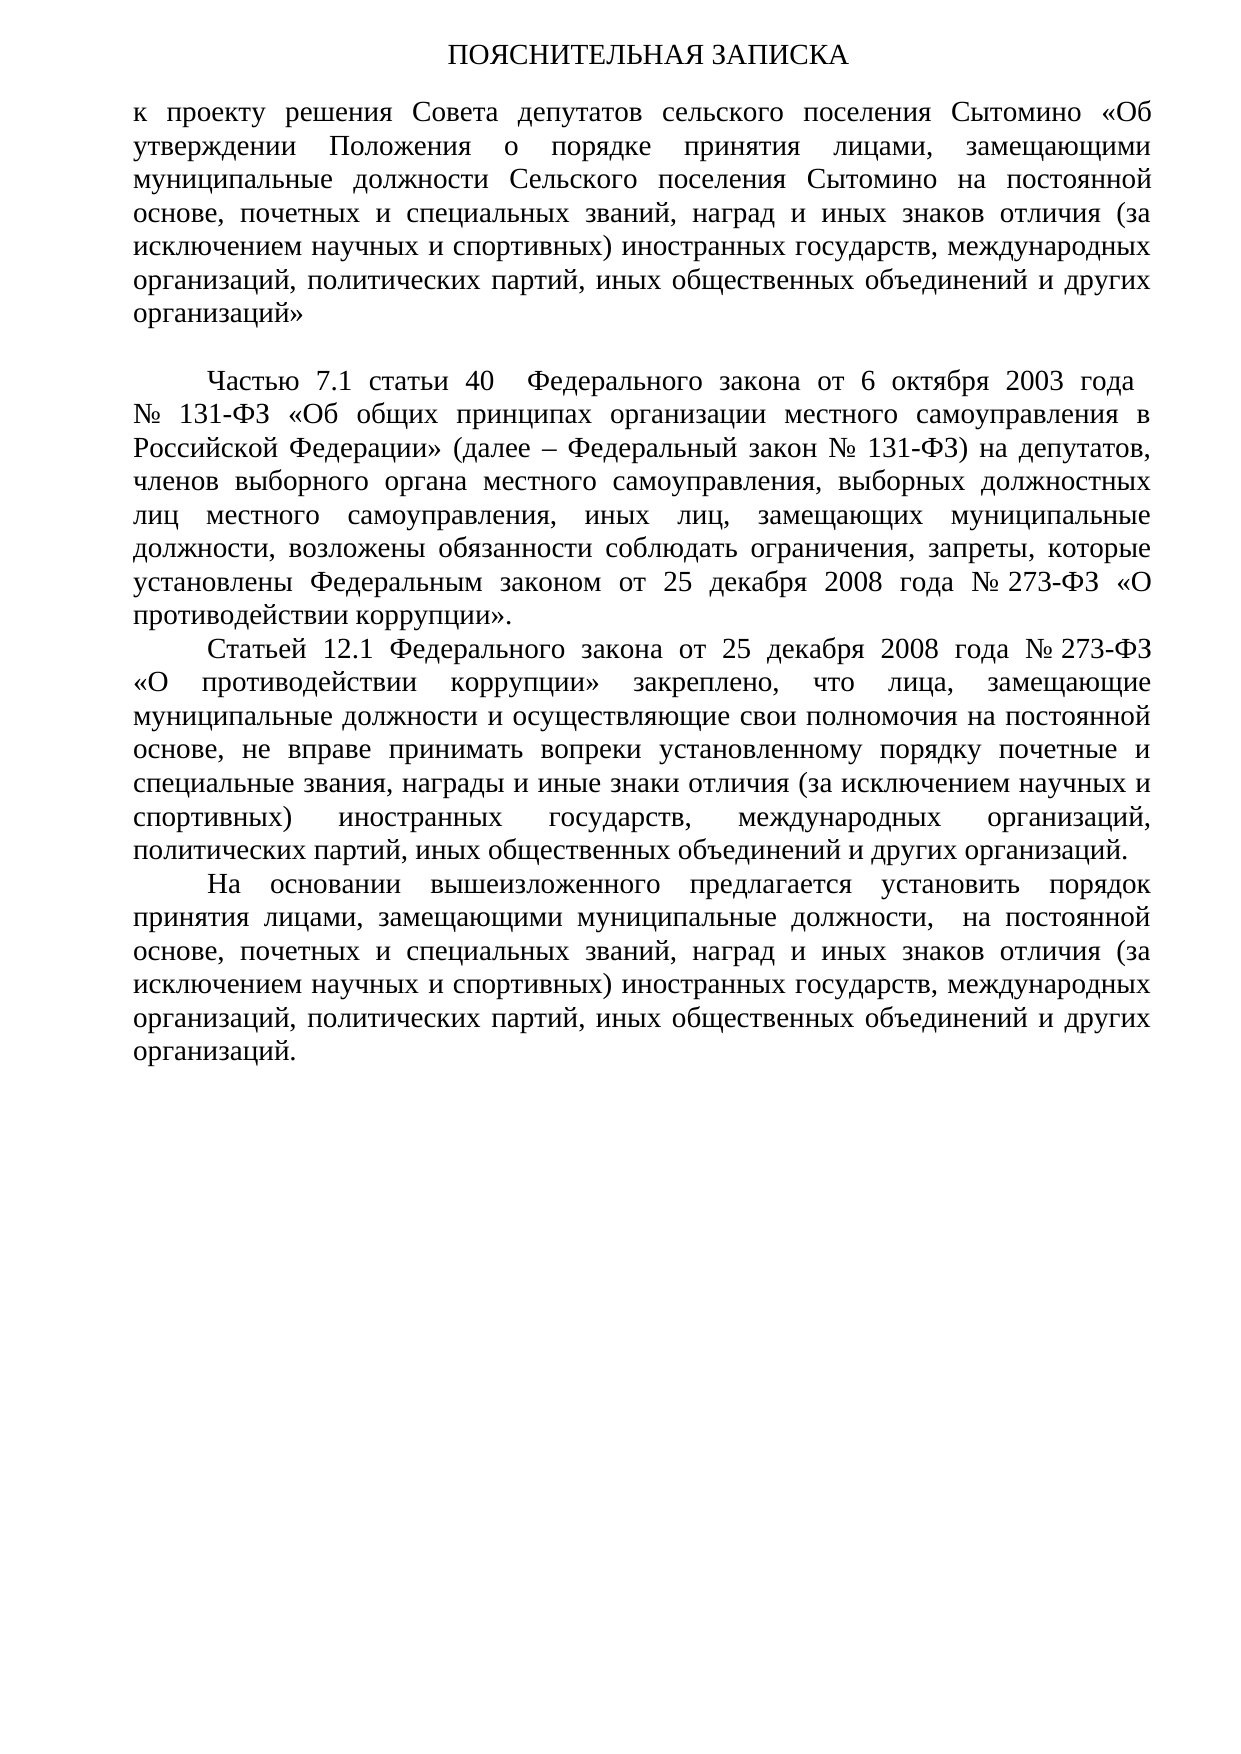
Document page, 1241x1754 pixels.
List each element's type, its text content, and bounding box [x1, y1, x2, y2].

text ПОЯСНИТЕЛЬНАЯ ЗАПИСКА [133, 44, 1152, 69]
text Статьей 12.1 Федерального закона от 25 декабря 2008 года № 273-ФЗ «О противодействии коррупции» закреплено, что лица, замещающие муниципальные должности и осуществляющие свои полномочия на постоянной основе, не вправе принимать вопреки установленному порядку почетные и специальные звания, награды и иные знаки отличия (за исключением научных и спортивных) иностранных государств, международных организаций, политических партий, иных общественных объединений и других организаций. [133, 631, 1152, 866]
text к проекту решения Совета депутатов сельского поселения Сытомино «Об утверждении Положения о порядке принятия лицами, замещающими муниципальные должности Сельского поселения Сытомино на постоянной основе, почетных и специальных званий, наград и иных знаков отличия (за исключением научных и спортивных) иностранных государств, международных организаций, политических партий, иных общественных объединений и других организаций» [133, 94, 1152, 329]
text На основании вышеизложенного предлагается установить порядок принятия лицами, замещающими муниципальные должности, на постоянной основе, почетных и специальных званий, наград и иных знаков отличия (за исключением научных и спортивных) иностранных государств, международных организаций, политических партий, иных общественных объединений и других организаций. [133, 866, 1152, 1067]
text Частью 7.1 статьи 40 Федерального закона от 6 октября 2003 года № 131-ФЗ «Об общих принципах организации местного самоуправления в Российской Федерации» (далее – Федеральный закон № 131-ФЗ) на депутатов, членов выборного органа местного самоуправления, выборных должностных лиц местного самоуправления, иных лиц, замещающих муниципальные должности, возложены обязанности соблюдать ограничения, запреты, которые установлены Федеральным законом от 25 декабря 2008 года № 273-ФЗ «О противодействии коррупции». [133, 363, 1152, 631]
